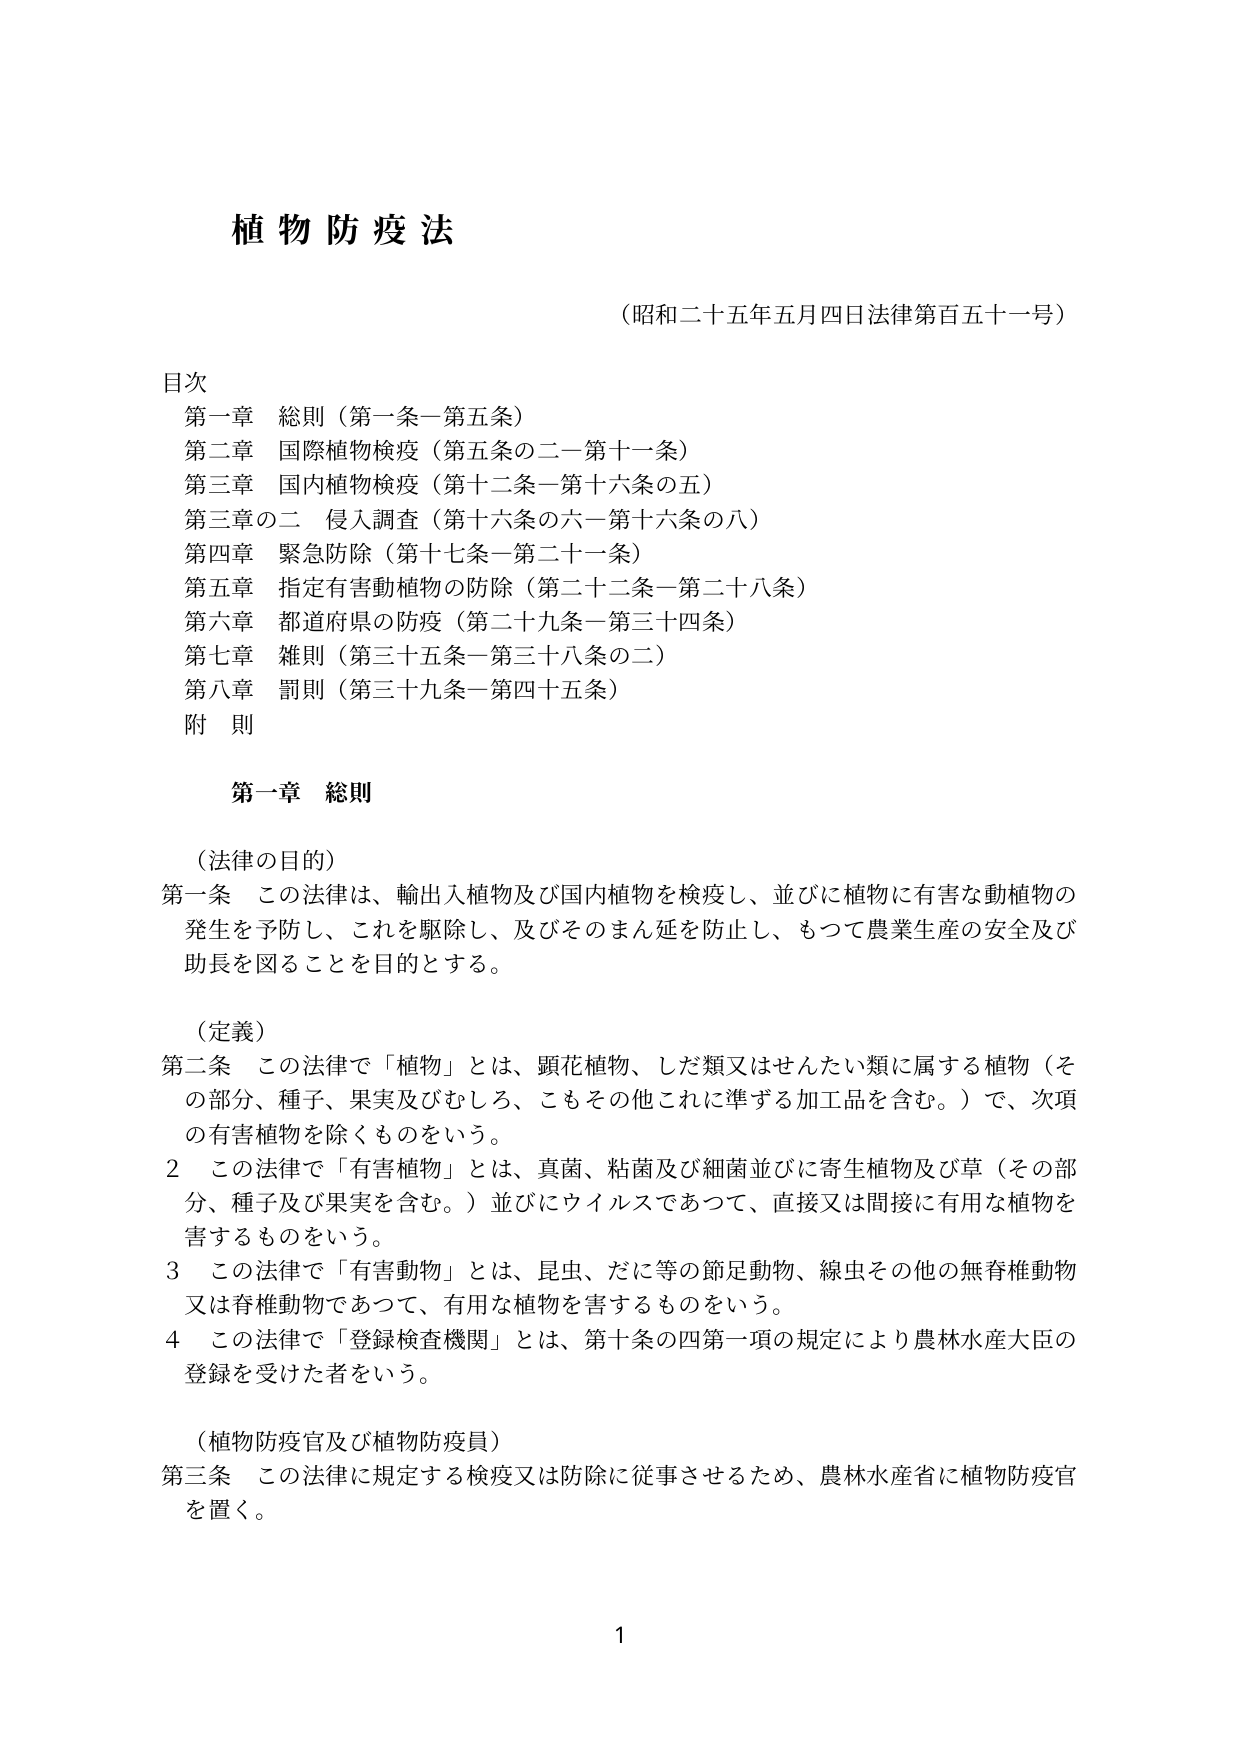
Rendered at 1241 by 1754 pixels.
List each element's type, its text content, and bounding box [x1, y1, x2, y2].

text （植物防疫官及び植物防疫員） [184, 1424, 1079, 1458]
text （法律の目的） [184, 843, 1079, 877]
text 第三条 この法律に規定する検疫又は防除に従事させるため、農林水産省に植物防疫官を置く。 [161, 1458, 1079, 1526]
text （定義） [184, 1014, 1079, 1048]
text 第三章 国内植物検疫（第十二条―第十六条の五） [184, 467, 1079, 501]
text 植物防疫法 [230, 194, 1079, 262]
text 第一章 総則（第一条―第五条） [184, 399, 1079, 433]
text 目次 [161, 364, 1079, 399]
text 附 則 [184, 706, 1079, 740]
text 第八章 罰則（第三十九条―第四十五条） [184, 672, 1079, 706]
text ４ この法律で「登録検査機関」とは、第十条の四第一項の規定により農林水産大臣の登録を受けた者をいう。 [161, 1321, 1079, 1389]
text 第一条 この法律は、輸出入植物及び国内植物を検疫し、並びに植物に有害な動植物の発生を予防し、これを駆除し、及びそのまん延を防止し、もつて農業生産の安全及び助長を図ることを目的とする。 [161, 877, 1079, 979]
text 第六章 都道府県の防疫（第二十九条―第三十四条） [184, 604, 1079, 638]
text 第二条 この法律で「植物」とは、顕花植物、しだ類又はせんたい類に属する植物（その部分、種子、果実及びむしろ、こもその他これに準ずる加工品を含む。）で、次項の有害植物を除くものをいう。 [161, 1048, 1079, 1150]
text ２ この法律で「有害植物」とは、真菌、粘菌及び細菌並びに寄生植物及び草（その部分、種子及び果実を含む。）並びにウイルスであつて、直接又は間接に有用な植物を害するものをいう。 [161, 1150, 1079, 1253]
text 第五章 指定有害動植物の防除（第二十二条―第二十八条） [184, 569, 1079, 604]
text 第七章 雑則（第三十五条―第三十八条の二） [184, 638, 1079, 672]
text ３ この法律で「有害動物」とは、昆虫、だに等の節足動物、線虫その他の無脊椎動物又は脊椎動物であつて、有用な植物を害するものをいう。 [161, 1253, 1079, 1321]
text 第四章 緊急防除（第十七条―第二十一条） [184, 535, 1079, 569]
text 第一章 総則 [230, 774, 1079, 809]
text 第三章の二 侵入調査（第十六条の六―第十六条の八） [184, 501, 1079, 535]
text 第二章 国際植物検疫（第五条の二―第十一条） [184, 433, 1079, 467]
text （昭和二十五年五月四日法律第百五十一号） [161, 296, 1079, 330]
